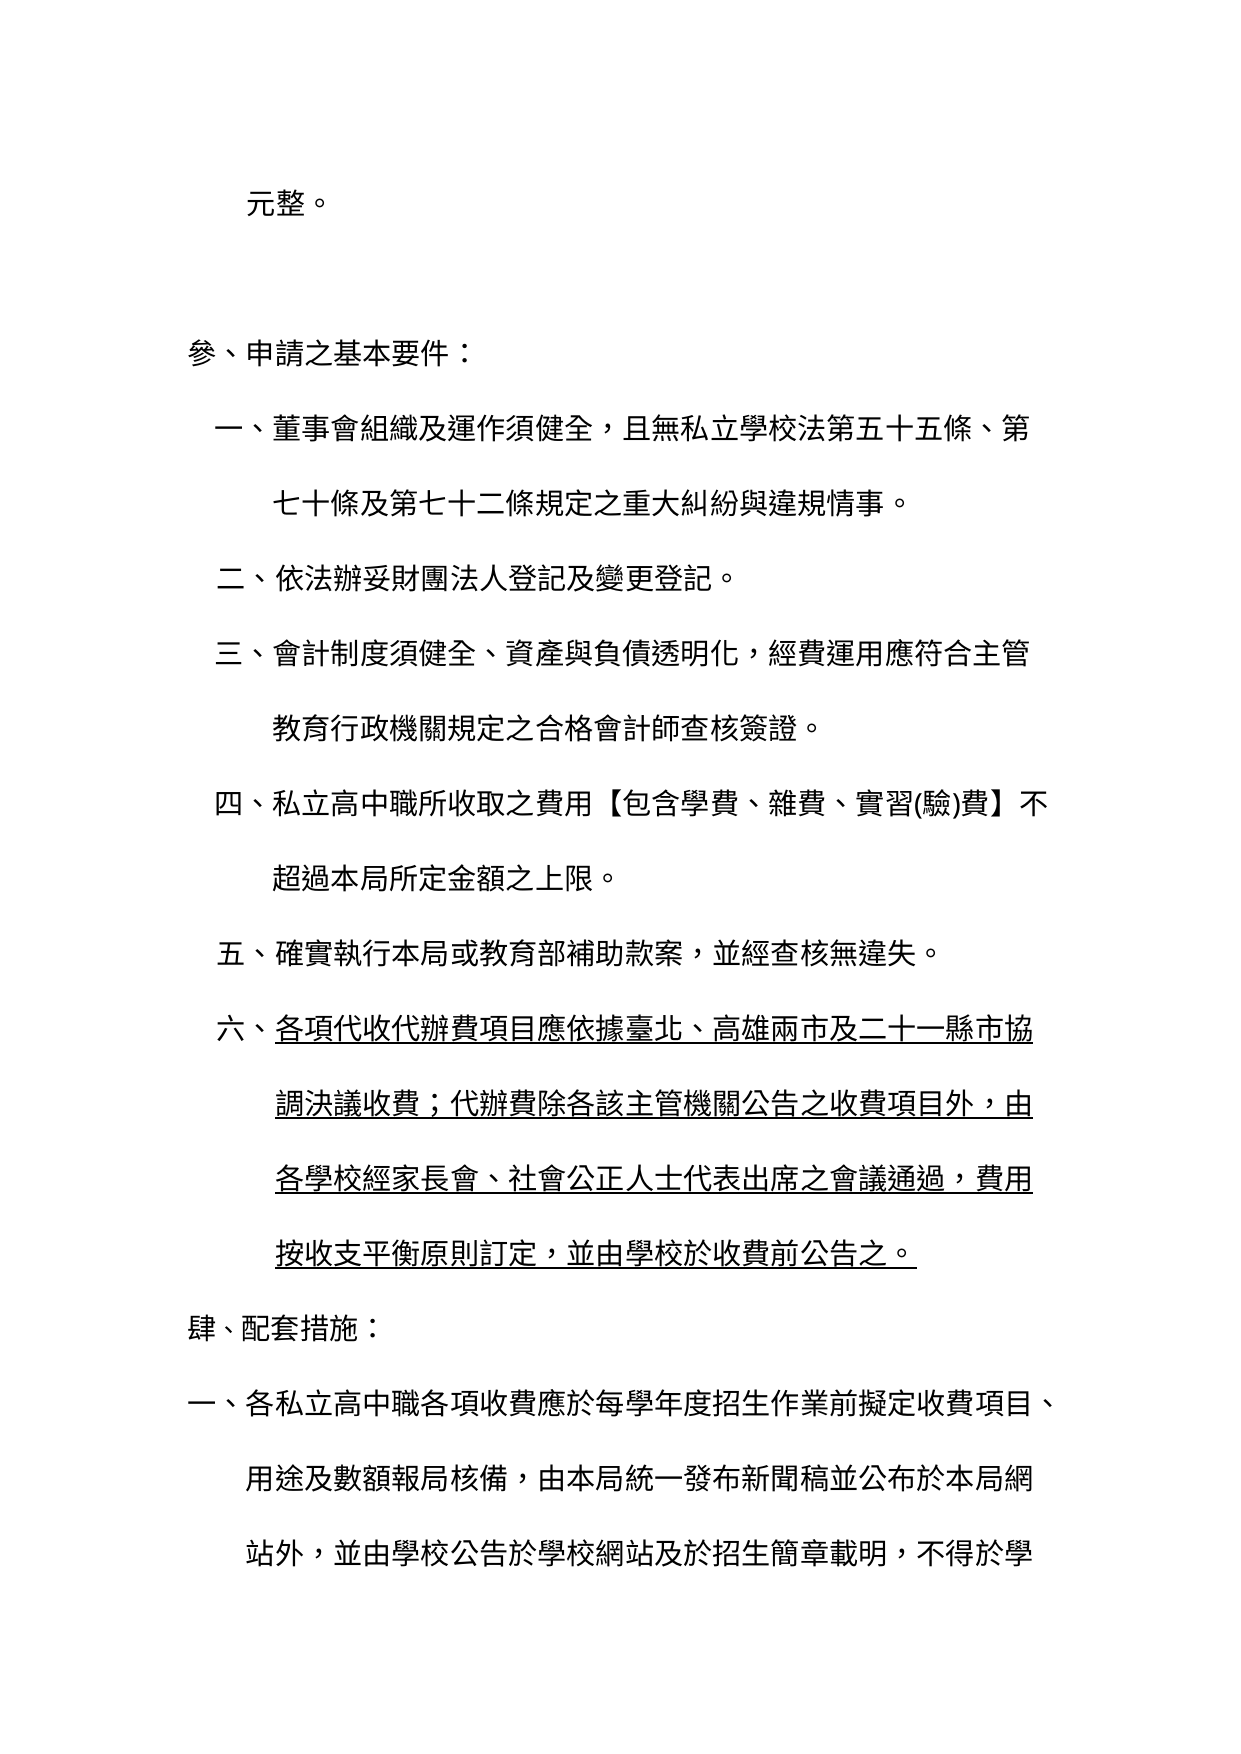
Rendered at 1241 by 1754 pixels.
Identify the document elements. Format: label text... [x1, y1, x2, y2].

text 參、申請之基本要件： [187, 314, 1053, 389]
text 四、私立高中職所收取之費用【包含學費、雜費、實習(驗)費】不超過本局所定金額之上限。 [214, 764, 1053, 914]
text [187, 1364, 1053, 1589]
text 五、確實執行本局或教育部補助款案，並經查核無違失。 [187, 914, 1053, 989]
text 一、董事會組織及運作須健全，且無私立學校法第五十五條、第七十條及第七十二條規定之重大糾紛與違規情事。 [214, 389, 1053, 539]
text 六、各項代收代辦費項目應依據臺北、高雄兩市及二十一縣市協 [187, 989, 1053, 1064]
text 三、會計制度須健全、資產與負債透明化，經費運用應符合主管教育行政機關規定之合格會計師查核簽證。 [214, 614, 1053, 764]
text 二、依法辦妥財團法人登記及變更登記。 [187, 539, 1053, 614]
text 肆、配套措施： [187, 1289, 1053, 1364]
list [187, 164, 1053, 239]
text 調決議收費；代辦費除各該主管機關公告之收費項目外，由各學校經家長會、社會公正人士代表出席之會議通過，費用按收支平衡原則訂定，並由學校於收費前公告之。 [275, 1064, 1053, 1289]
